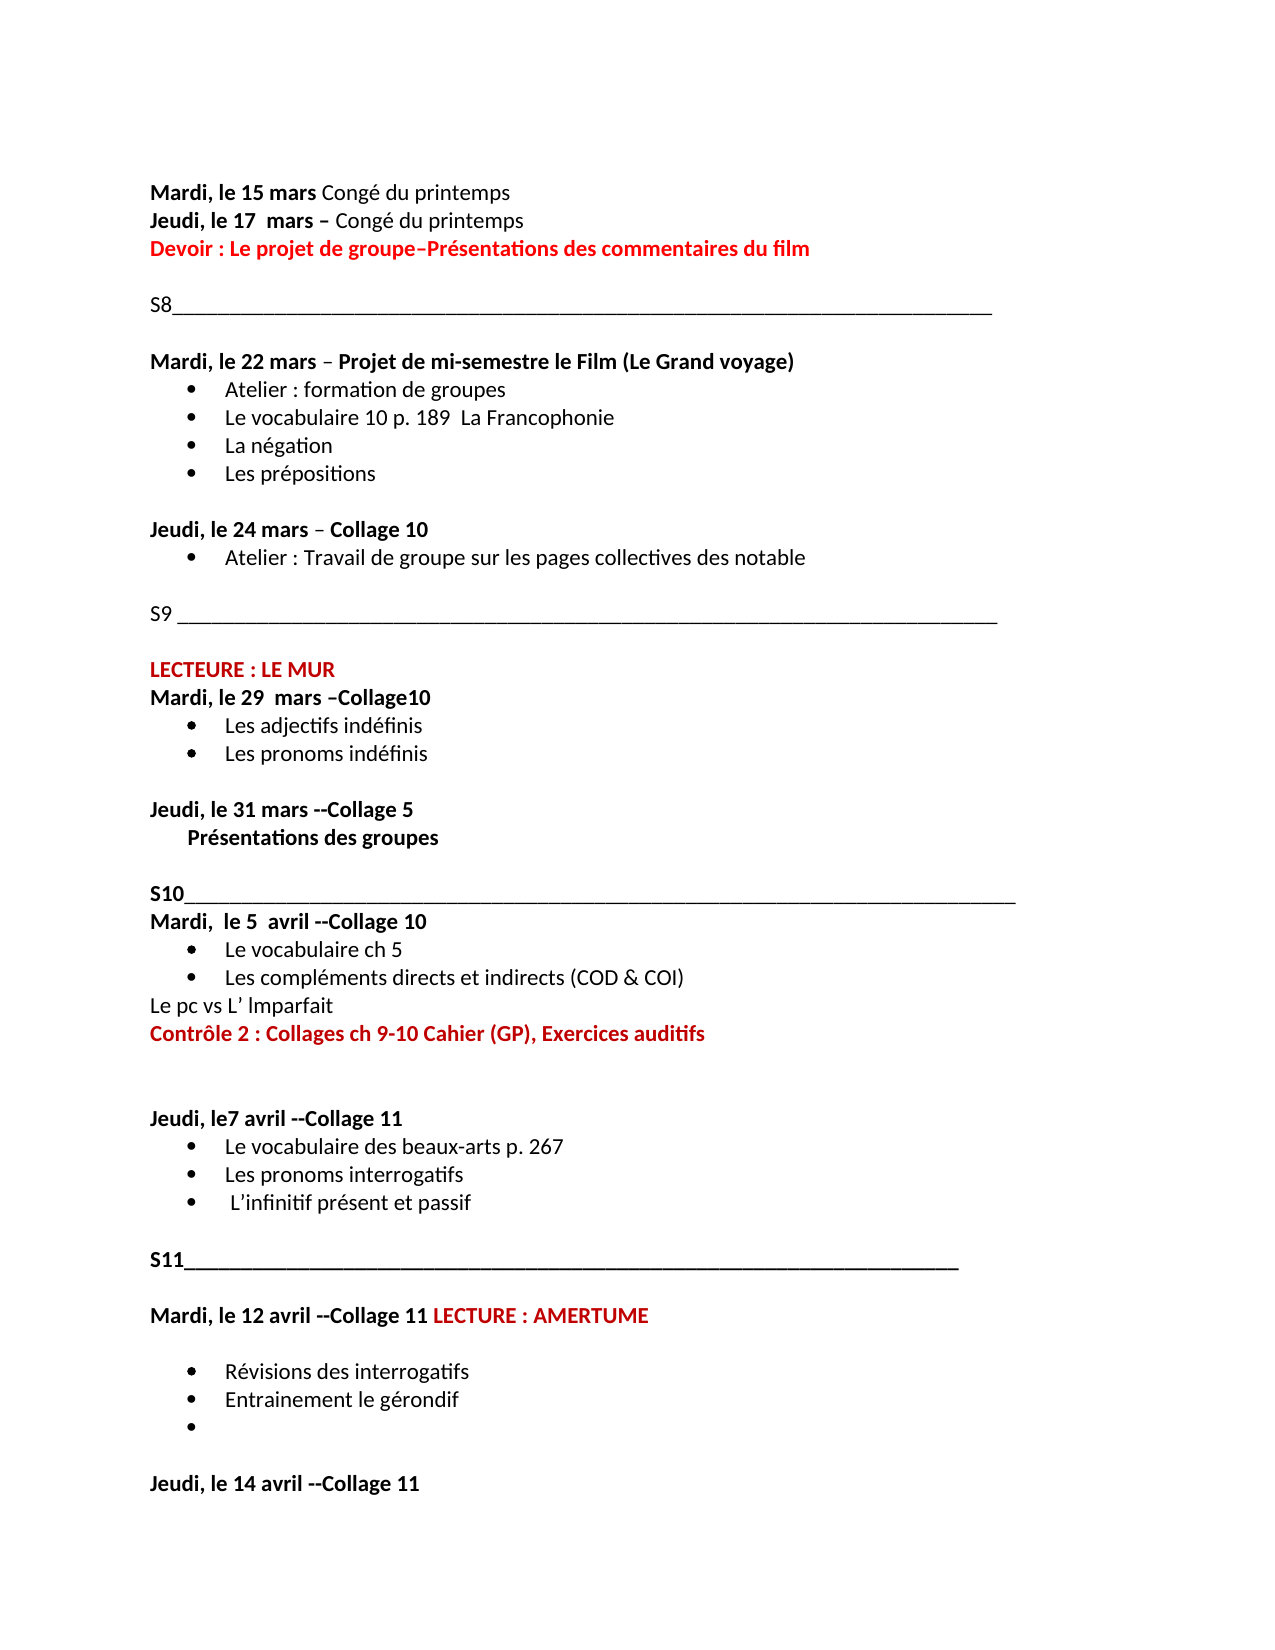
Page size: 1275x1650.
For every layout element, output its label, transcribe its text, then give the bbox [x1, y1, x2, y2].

text Jeudi, le 14 avril --Collage 11 [150, 1469, 1125, 1497]
text Jeudi, le 24 mars – Collage 10 [150, 515, 1125, 543]
text S11____________________________________________________________________ [150, 1245, 1125, 1273]
list Révisions des interrogatifs [187, 1357, 1125, 1385]
text Jeudi, le7 avril --Collage 11 [150, 1104, 1125, 1132]
list L’infinitif présent et passif [187, 1188, 1125, 1216]
list Les compléments directs et indirects (COD & COI) [187, 963, 1125, 991]
text LECTEURE : LE MUR Mardi, le 29 mars –Collage10 [150, 655, 1125, 711]
text Mardi, le 5 avril --Collage 10 [150, 907, 1125, 935]
list Atelier : formation de groupes [187, 375, 1125, 403]
list Les pronoms interrogatifs [187, 1160, 1125, 1188]
text Jeudi, le 31 mars --Collage 5 [150, 795, 1125, 823]
text Mardi, le 15 mars Congé du printemps [150, 178, 1125, 206]
list Les prépositions [187, 459, 1125, 487]
list Le vocabulaire des beaux-arts p. 267 [187, 1132, 1125, 1160]
text Le pc vs L’ lmparfait Contrôle 2 : Collages ch 9-10 Cahier (GP), Exercices auditifs [150, 991, 1125, 1047]
text Mardi, le 12 avril --Collage 11 LECTURE : AMERTUME [150, 1301, 1125, 1329]
text Présentations des groupes [187, 823, 1125, 851]
list Le vocabulaire ch 5 [187, 935, 1125, 963]
text Mardi, le 22 mars – Projet de mi-semestre le Film (Le Grand voyage) [150, 347, 1125, 375]
list Le vocabulaire 10 p. 189 La Francophonie [187, 403, 1125, 431]
list Les adjectifs indéfinis [187, 711, 1125, 739]
list Les pronoms indéfinis [187, 739, 1125, 767]
text S8________________________________________________________________________ [150, 290, 1125, 318]
list Atelier : Travail de groupe sur les pages collectives des notable [187, 543, 1125, 571]
text Devoir : Le projet de groupe–Présentations des commentaires du film [150, 234, 1125, 262]
text Jeudi, le 17 mars – Congé du printemps [150, 206, 1125, 234]
list La négation [187, 431, 1125, 459]
list Entrainement le gérondif [187, 1385, 1125, 1413]
text S10_________________________________________________________________________ [150, 879, 1125, 907]
text S9 ________________________________________________________________________ [150, 599, 1125, 627]
